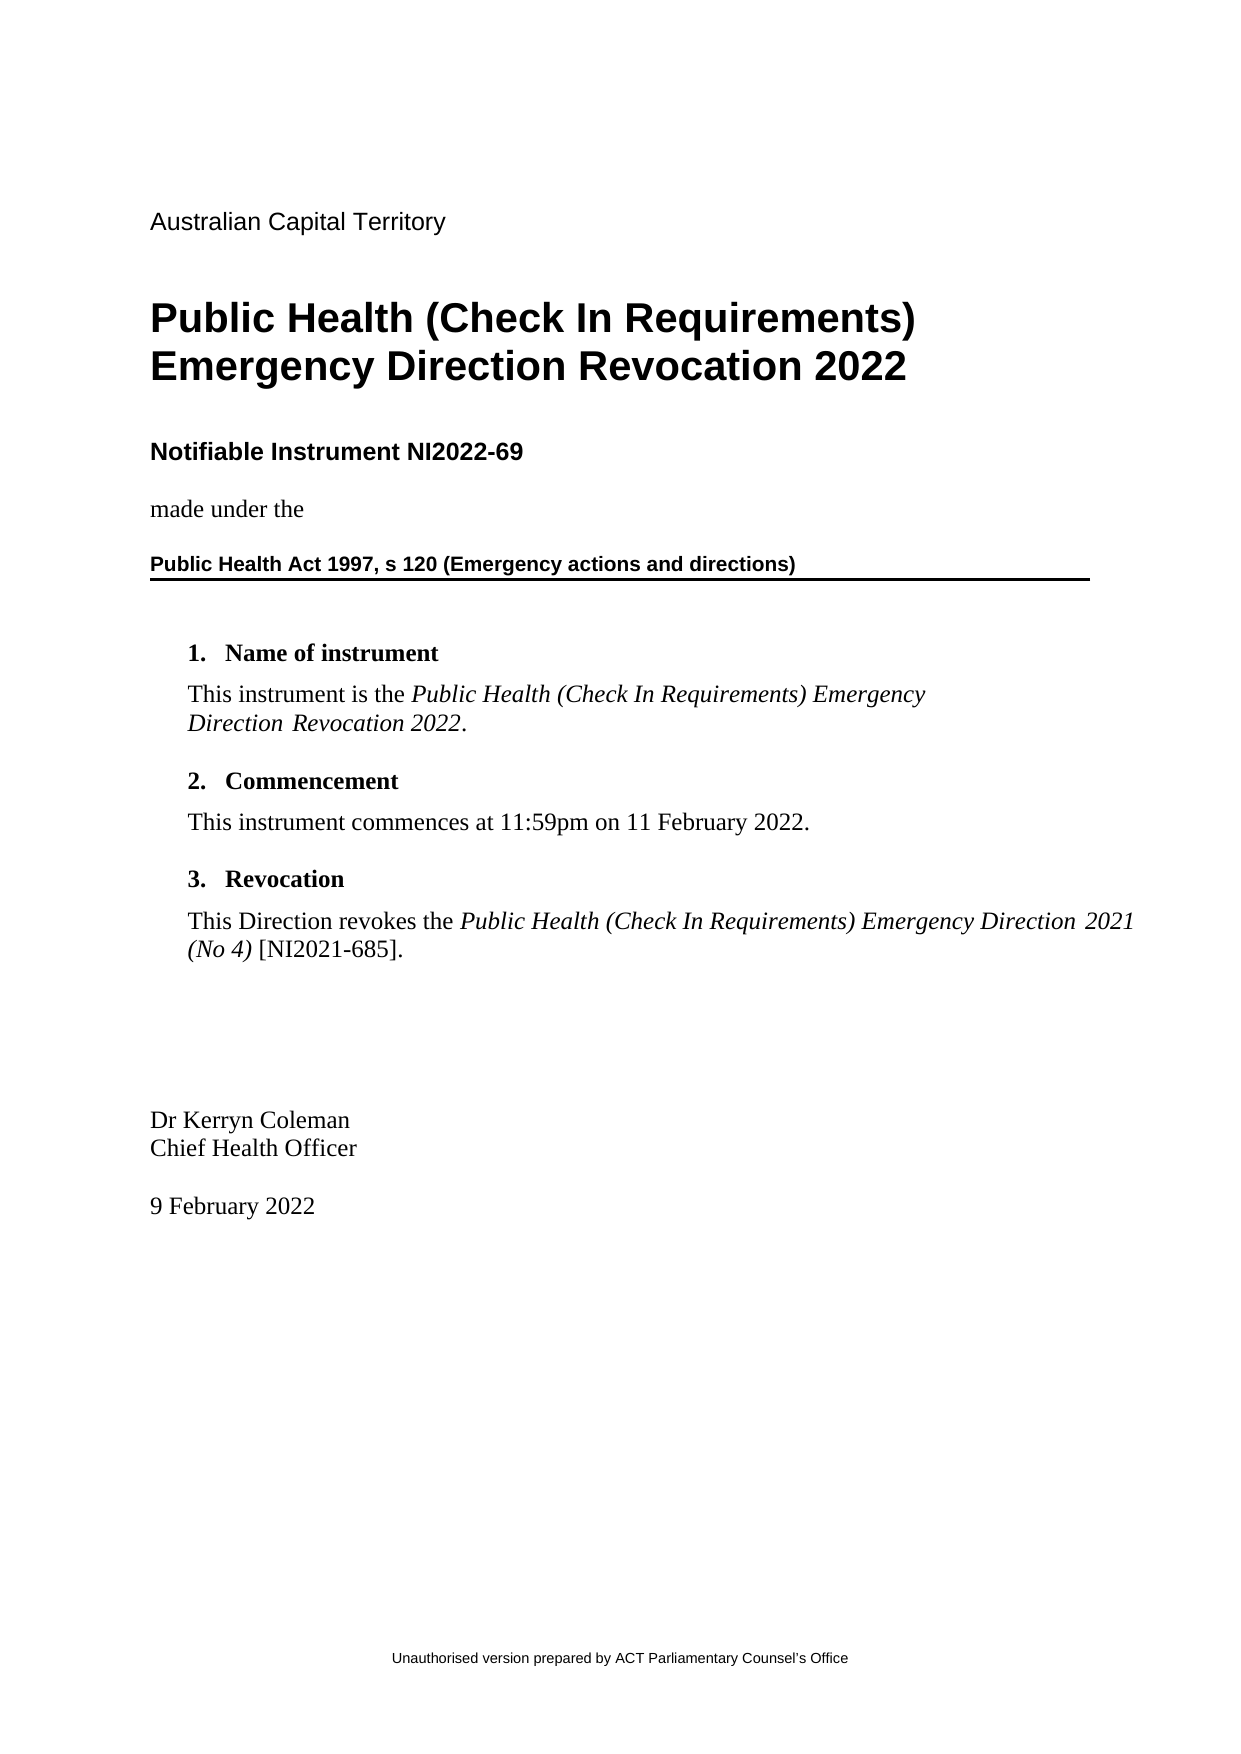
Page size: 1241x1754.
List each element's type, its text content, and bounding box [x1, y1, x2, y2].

text This instrument commences at 11:59pm on 11 February 2022. [150, 807, 1090, 836]
text Dr Kerryn Coleman [150, 1105, 1090, 1133]
text Australian Capital Territory [150, 207, 1090, 236]
list Commencement [187, 766, 1090, 794]
text Public Health (Check In Requirements) Emergency Direction Revocation 2022 [150, 293, 1090, 389]
text Public Health Act 1997, s 120 (Emergency actions and directions) [150, 552, 1090, 578]
text 9 February 2022 [150, 1191, 1090, 1220]
text made under the [150, 494, 1090, 523]
text Chief Health Officer [150, 1133, 1090, 1162]
text This Direction revokes the Public Health (Check In Requirements) Emergency Direction 2021 (No 4) [NI2021-685]. [187, 906, 1139, 963]
list Revocation [187, 864, 1090, 893]
list Name of instrument [187, 638, 1090, 667]
text Notifiable Instrument NI2022-69 [150, 437, 1090, 466]
text This instrument is the Public Health (Check In Requirements) Emergency Direction Revocation 2022. [187, 679, 1139, 737]
